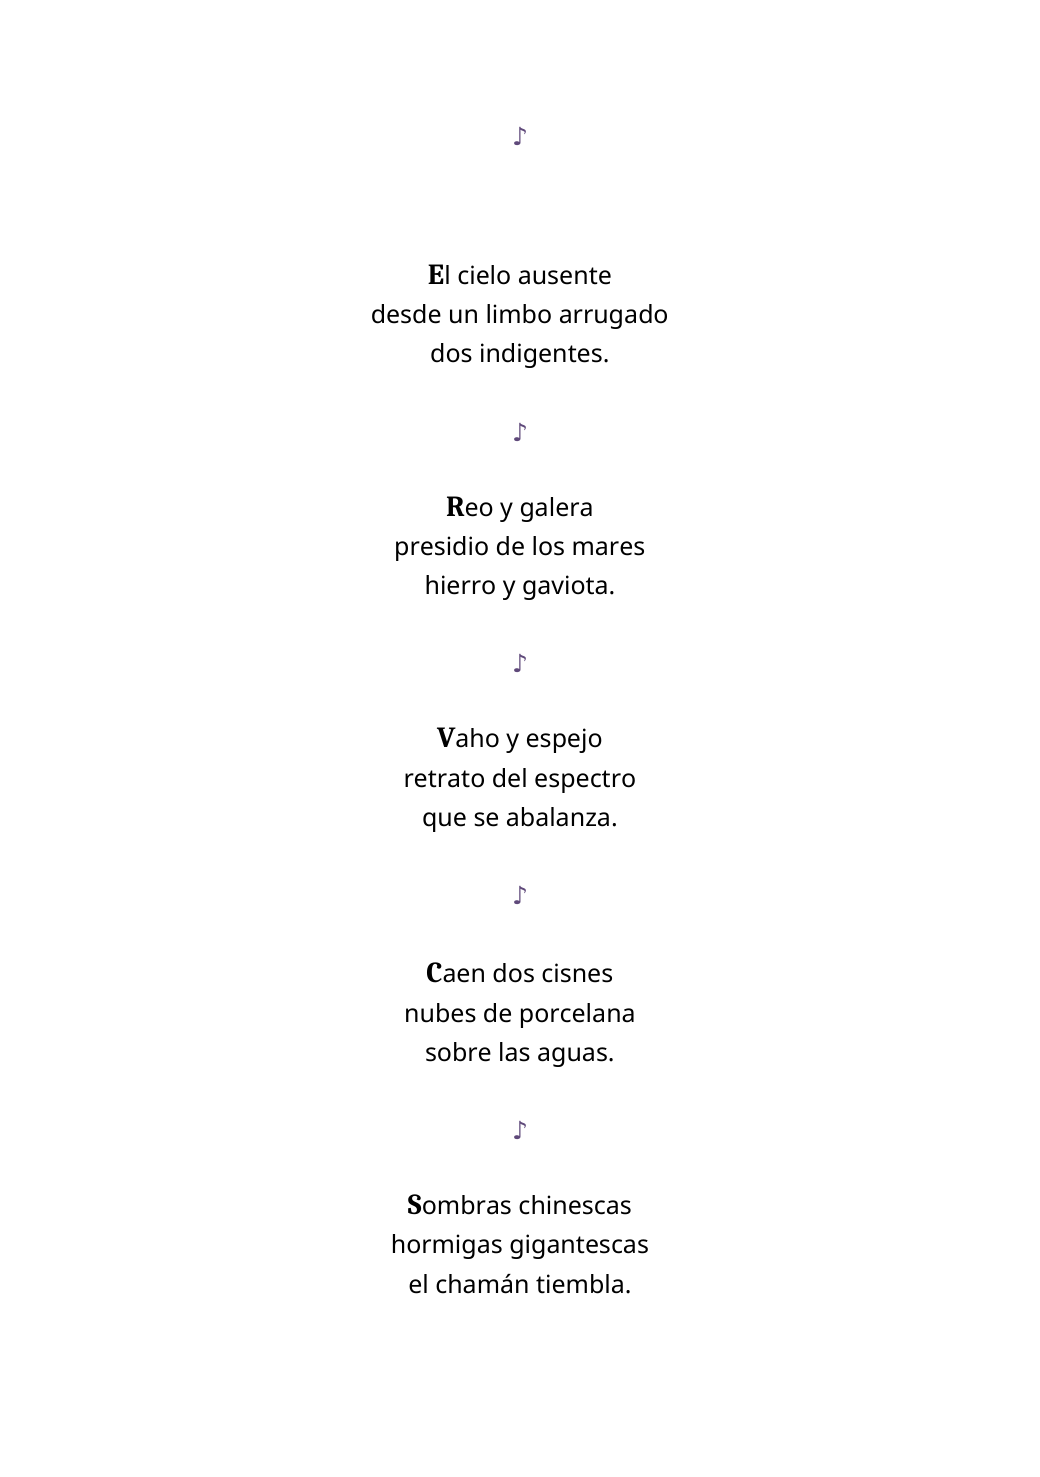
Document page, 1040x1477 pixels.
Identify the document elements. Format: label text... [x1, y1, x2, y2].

text ♪ [177, 414, 862, 448]
text Caen dos cisnes [177, 956, 862, 990]
text Vaho y espejo [177, 721, 862, 755]
text sobre las aguas. [177, 1034, 862, 1068]
text El cielo ausente [177, 258, 862, 292]
text dos indigentes. [177, 336, 862, 370]
text el chamán tiembla. [177, 1266, 862, 1300]
text presidio de los mares [177, 528, 862, 563]
text ♪ [177, 878, 862, 912]
text nubes de porcelana [177, 995, 862, 1029]
text desde un limbo arrugado [177, 297, 862, 331]
text Sombras chinescas [177, 1188, 862, 1222]
text que se abalanza. [177, 799, 862, 833]
text ♪ [177, 646, 862, 680]
text ♪ [177, 1113, 862, 1147]
text Reo y galera [177, 489, 862, 523]
text hormigas gigantescas [177, 1227, 862, 1261]
text retrato del espectro [177, 760, 862, 794]
text ♪ [177, 118, 862, 152]
text hierro y gaviota. [177, 568, 862, 602]
